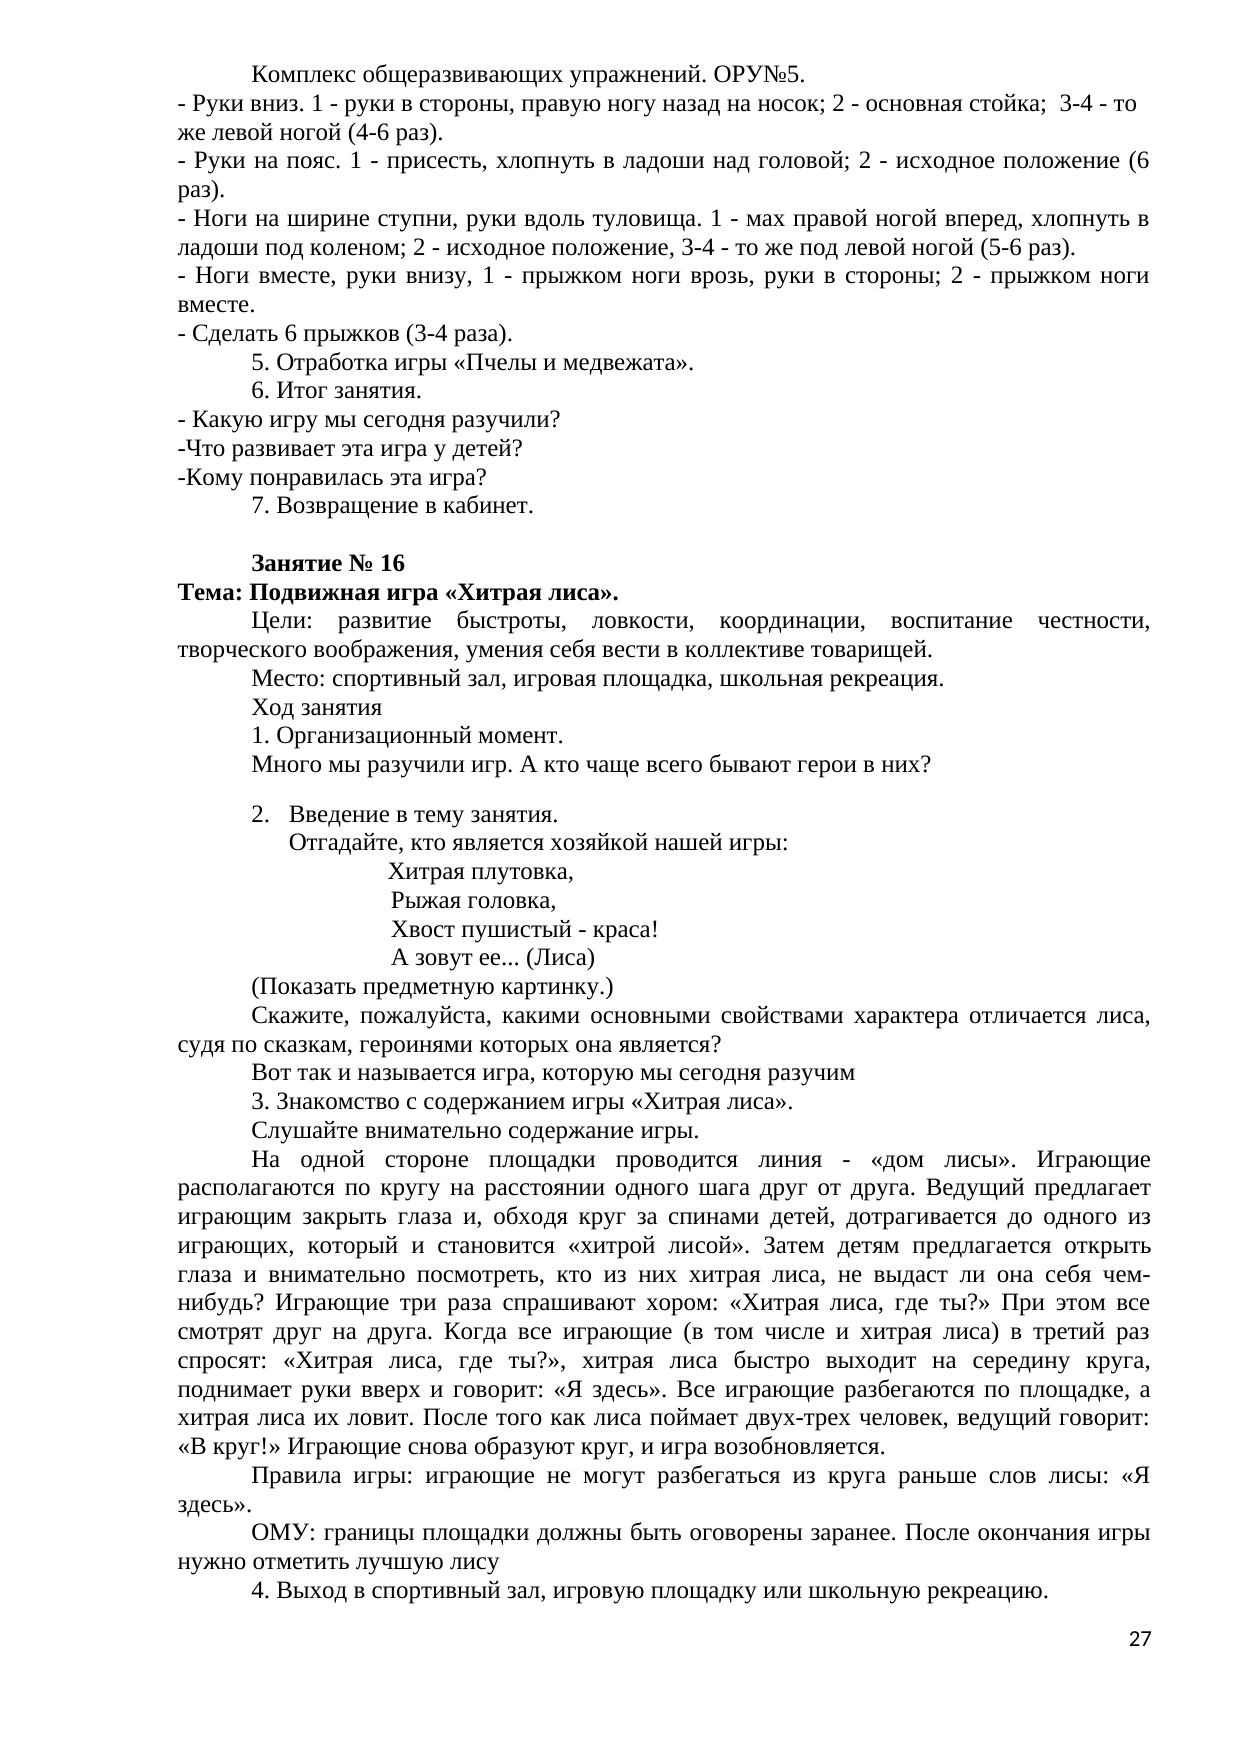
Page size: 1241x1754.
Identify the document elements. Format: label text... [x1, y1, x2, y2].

text А зовут ее... (Лиса) [213, 942, 1152, 971]
text 3. Знакомство с содержанием игры «Хитрая лиса». [177, 1086, 1152, 1115]
text Правила игры: играющие не могут разбегаться из круга раньше слов лисы: «Я здесь». [177, 1460, 1152, 1517]
list Комплекс общеразвивающих упражнений. ОРУ№5. - Руки вниз. 1 - руки в стороны, правую ногу назад на носок; 2 - основная стойка; 3-4 - то же левой ногой (4-6 раз). [177, 59, 1152, 145]
text 5. Отработка игры «Пчелы и медвежата». [177, 347, 1152, 375]
text 6. Итог занятия. [177, 375, 1152, 404]
list Отгадайте, кто является хозяйкой нашей игры: [288, 827, 1152, 856]
text Слушайте внимательно содержание игры. [177, 1115, 1152, 1144]
list Хитрая плутовка, [325, 856, 1152, 885]
text 1. Организационный момент. [177, 720, 1152, 749]
text Рыжая головка, [213, 885, 1152, 914]
text Хвост пушистый - краса! [213, 914, 1152, 942]
text Скажите, пожалуйста, какими основными свойствами характера отличается лиса, судя по сказкам, героинями которых она является? [177, 1000, 1152, 1057]
text Место: спортивный зал, игровая площадка, школьная рекреация. [177, 663, 1152, 692]
text 7. Возвращение в кабинет. [177, 490, 1152, 519]
text -Что развивает эта игра у детей? [177, 433, 1152, 462]
text Занятие № 16 [177, 548, 1152, 577]
text (Показать предметную картинку.) [177, 971, 1152, 1000]
text 4. Выход в спортивный зал, игровую площадку или школьную рекреацию. [177, 1575, 1152, 1604]
list Введение в тему занятия. [251, 799, 1152, 827]
text Вот так и называется игра, которую мы сегодня разучим [177, 1057, 1152, 1086]
text Тема: Подвижная игра «Хитрая лиса». [177, 577, 1152, 605]
text Цели: развитие быстроты, ловкости, координации, воспитание честности, творческого воображения, умения себя вести в коллективе товарищей. [177, 605, 1152, 663]
text Много мы разучили игр. А кто чаще всего бывают герои в них? [177, 749, 1152, 778]
text -Кому понравилась эта игра? [177, 462, 1152, 490]
list - Ноги вместе, руки внизу, 1 - прыжком ноги врозь, руки в стороны; 2 - прыжком ноги вместе. - Сделать 6 прыжков (3-4 раза). [177, 260, 1152, 347]
text - Какую игру мы сегодня разучили? [177, 404, 1152, 433]
list - Руки на пояс. 1 - присесть, хлопнуть в ладоши над головой; 2 - исходное положение (6 раз). - Ноги на ширине ступни, руки вдоль туловища. 1 - мах правой ногой вперед, хлопнуть в ладоши под коленом; 2 - исходное положение, 3-4 - то же под левой ногой (5-6 раз). [177, 145, 1152, 260]
text На одной стороне площадки проводится линия - «дом лисы». Играющие располагаются по кругу на расстоянии одного шага друг от друга. Ведущий предлагает играющим закрыть глаза и, обходя круг за спинами детей, дотрагивается до одного из играющих, который и становится «хитрой лисой». Затем детям предлагается открыть глаза и внимательно посмотреть, кто из них хитрая лиса, не выдаст ли она себя чем-нибудь? Играющие три раза спрашивают хором: «Хитрая лиса, где ты?» При этом все смотрят друг на друга. Когда все играющие (в том числе и хитрая лиса) в третий раз спросят: «Хитрая лиса, где ты?», хитрая лиса быстро выходит на середину круга, поднимает руки вверх и говорит: «Я здесь». Все играющие разбегаются по площадке, а хитрая лиса их ловит. После того как лиса поймает двух-трех человек, ведущий говорит: «В круг!» Играющие снова образуют круг, и игра возобновляется. [177, 1144, 1152, 1460]
text Ход занятия [177, 692, 1152, 720]
text ОМУ: границы площадки должны быть оговорены заранее. После окончания игры нужно отметить лучшую лису [177, 1517, 1152, 1575]
